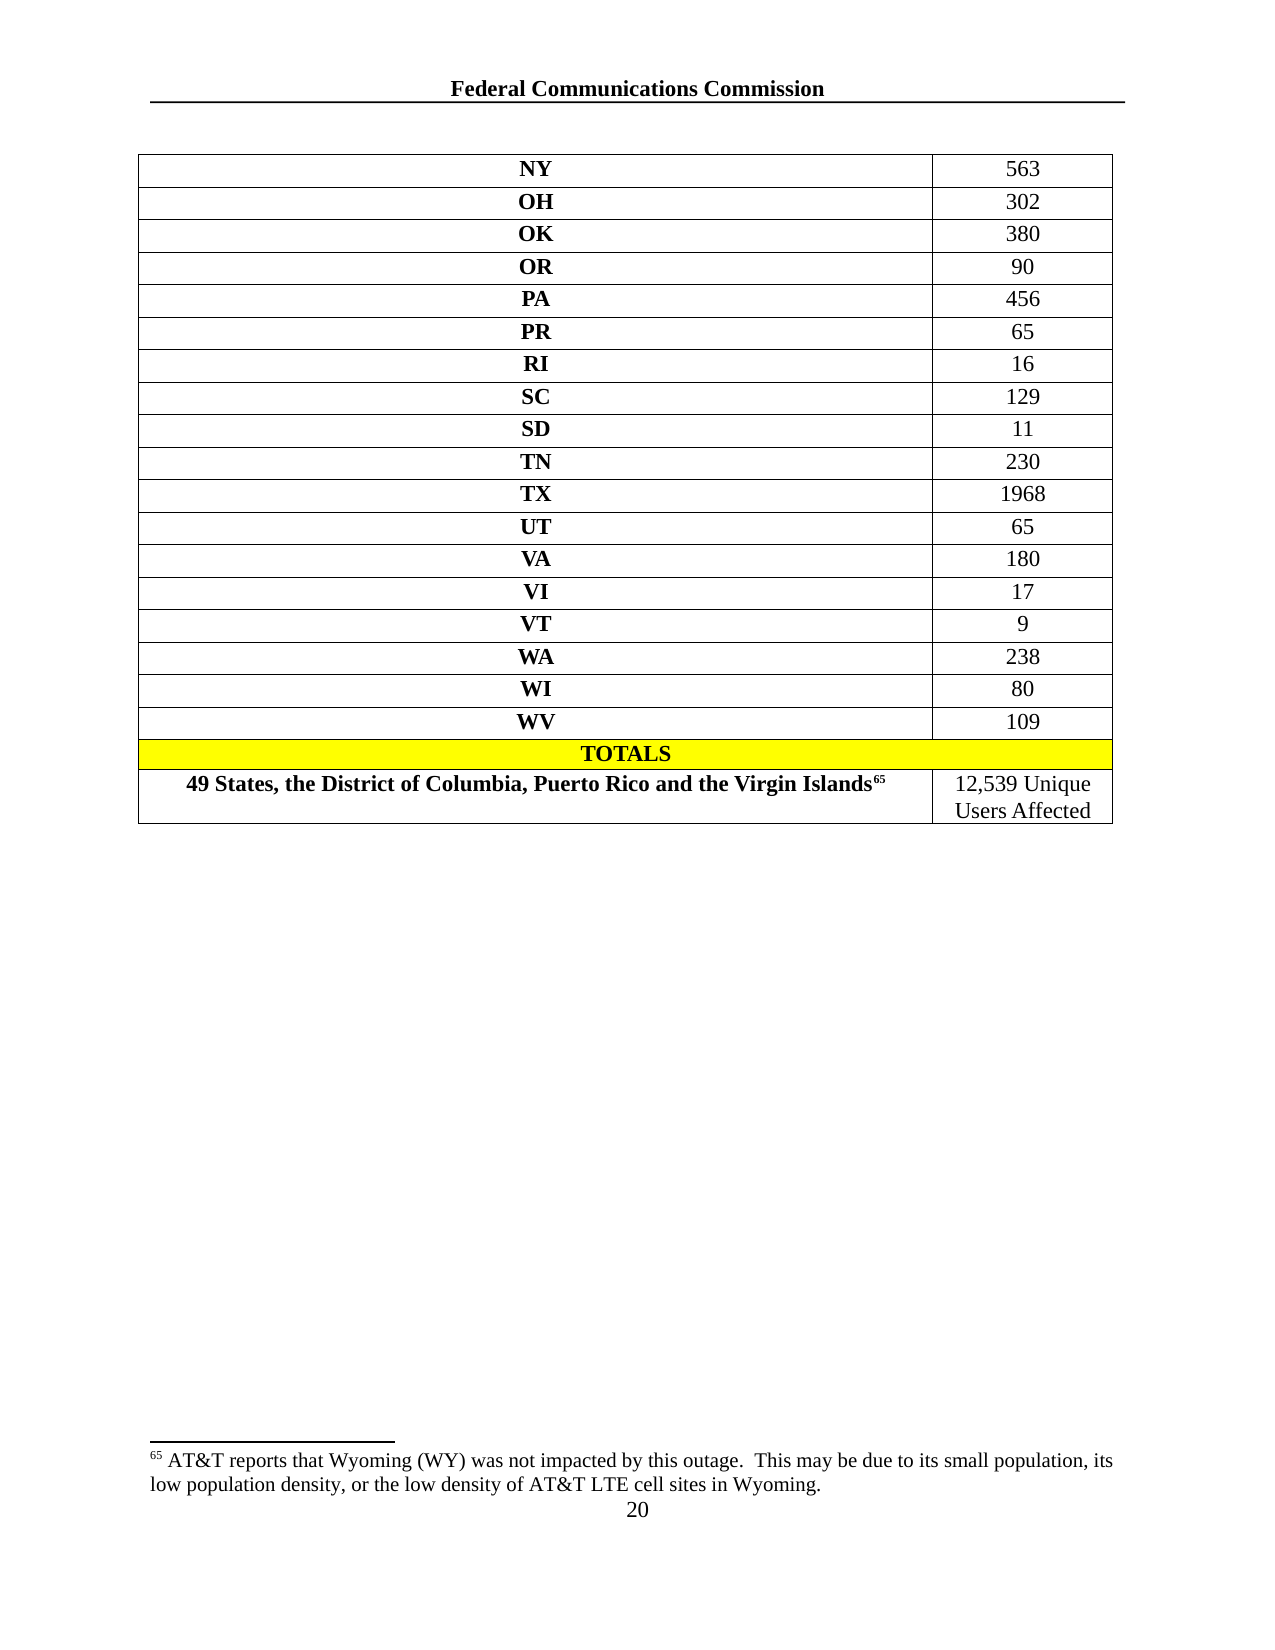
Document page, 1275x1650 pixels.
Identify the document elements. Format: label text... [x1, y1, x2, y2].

table_cell VT [139, 610, 932, 642]
table_cell PA [139, 285, 932, 317]
table_cell 129 [933, 383, 1112, 414]
table_cell SC [139, 383, 932, 414]
table_cell 302 [933, 188, 1112, 219]
table_cell VA [139, 545, 932, 577]
table_cell 1968 [933, 480, 1112, 512]
table_cell 180 [933, 545, 1112, 577]
table_cell SD [139, 415, 932, 447]
table_cell 90 [933, 253, 1112, 284]
table_cell RI [139, 350, 932, 382]
table_cell PR [139, 318, 932, 349]
table_cell 9 [933, 610, 1112, 642]
table_cell TOTALS [139, 740, 1112, 769]
table_cell TN [139, 448, 932, 479]
table_cell 109 [933, 708, 1112, 739]
table_cell OR [139, 253, 932, 284]
table_cell OH [139, 188, 932, 219]
table_cell TX [139, 480, 932, 512]
table_cell WI [139, 675, 932, 707]
table_cell 49 States, the District of Columbia, Puerto Rico and the Virgin Islands [139, 770, 932, 823]
table_cell 17 [933, 578, 1112, 609]
table_cell WA [139, 643, 932, 674]
table_cell 16 [933, 350, 1112, 382]
table_cell 12,539 Unique Users Affected [933, 770, 1112, 823]
table_cell 65 [933, 318, 1112, 349]
table_cell WV [139, 708, 932, 739]
table_cell 456 [933, 285, 1112, 317]
table_cell 65 [933, 513, 1112, 544]
table_cell 563 [933, 155, 1112, 187]
table_cell 230 [933, 448, 1112, 479]
table_cell 11 [933, 415, 1112, 447]
table_cell OK [139, 220, 932, 252]
table_cell NY [139, 155, 932, 187]
table_cell 80 [933, 675, 1112, 707]
table_cell UT [139, 513, 932, 544]
table_cell VI [139, 578, 932, 609]
table_cell 380 [933, 220, 1112, 252]
table_cell 238 [933, 643, 1112, 674]
